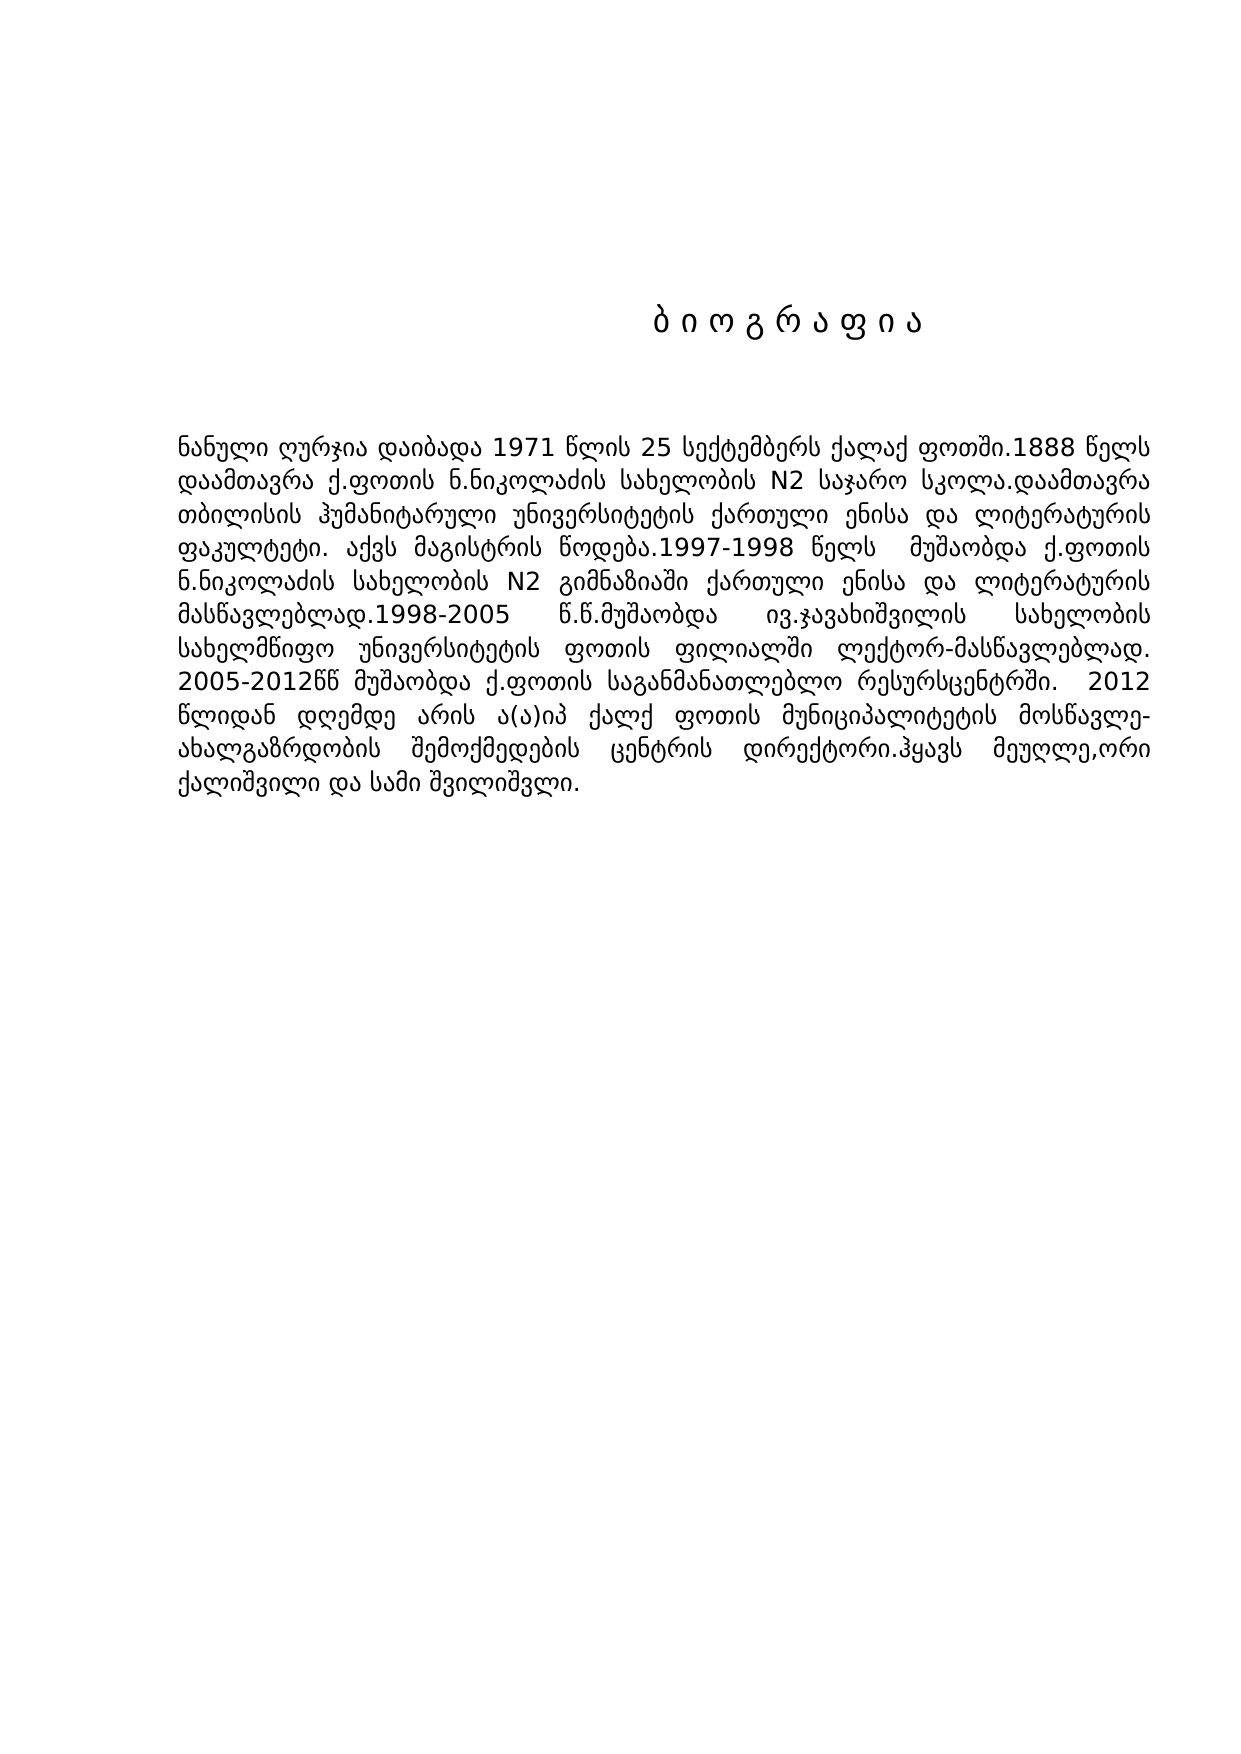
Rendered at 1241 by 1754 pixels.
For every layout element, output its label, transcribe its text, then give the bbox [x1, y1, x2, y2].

text ბ ი ო გ რ ა ფ ი ა [177, 302, 1152, 341]
text ნანული ღურჯია დაიბადა 1971 წლის 25 სექტემბერს ქალაქ ფოთში.1888 წელს დაამთავრა ქ.ფოთის ნ.ნიკოლაძის სახელობის N2 საჯარო სკოლა.დაამთავრა თბილისის ჰუმანიტარული უნივერსიტეტის ქართული ენისა და ლიტერატურის ფაკულტეტი. აქვს მაგისტრის წოდება.1997-1998 წელს მუშაობდა ქ.ფოთის ნ.ნიკოლაძის სახელობის N2 გიმნაზიაში ქართული ენისა და ლიტერატურის მასწავლებლად.1998-2005 წ.წ.მუშაობდა ივ.ჯავახიშვილის სახელობის სახელმწიფო უნივერსიტეტის ფოთის ფილიალში ლექტორ-მასწავლებლად. 2005-2012წწ მუშაობდა ქ.ფოთის საგანმანათლებლო რესურსცენტრში. 2012 წლიდან დღემდე არის ა(ა)იპ ქალქ ფოთის მუნიციპალიტეტის მოსწავლე-ახალგაზრდობის შემოქმედების ცენტრის დირექტორი.ჰყავს მეუღლე,ორი ქალიშვილი და სამი შვილიშვლი. [177, 433, 1152, 797]
